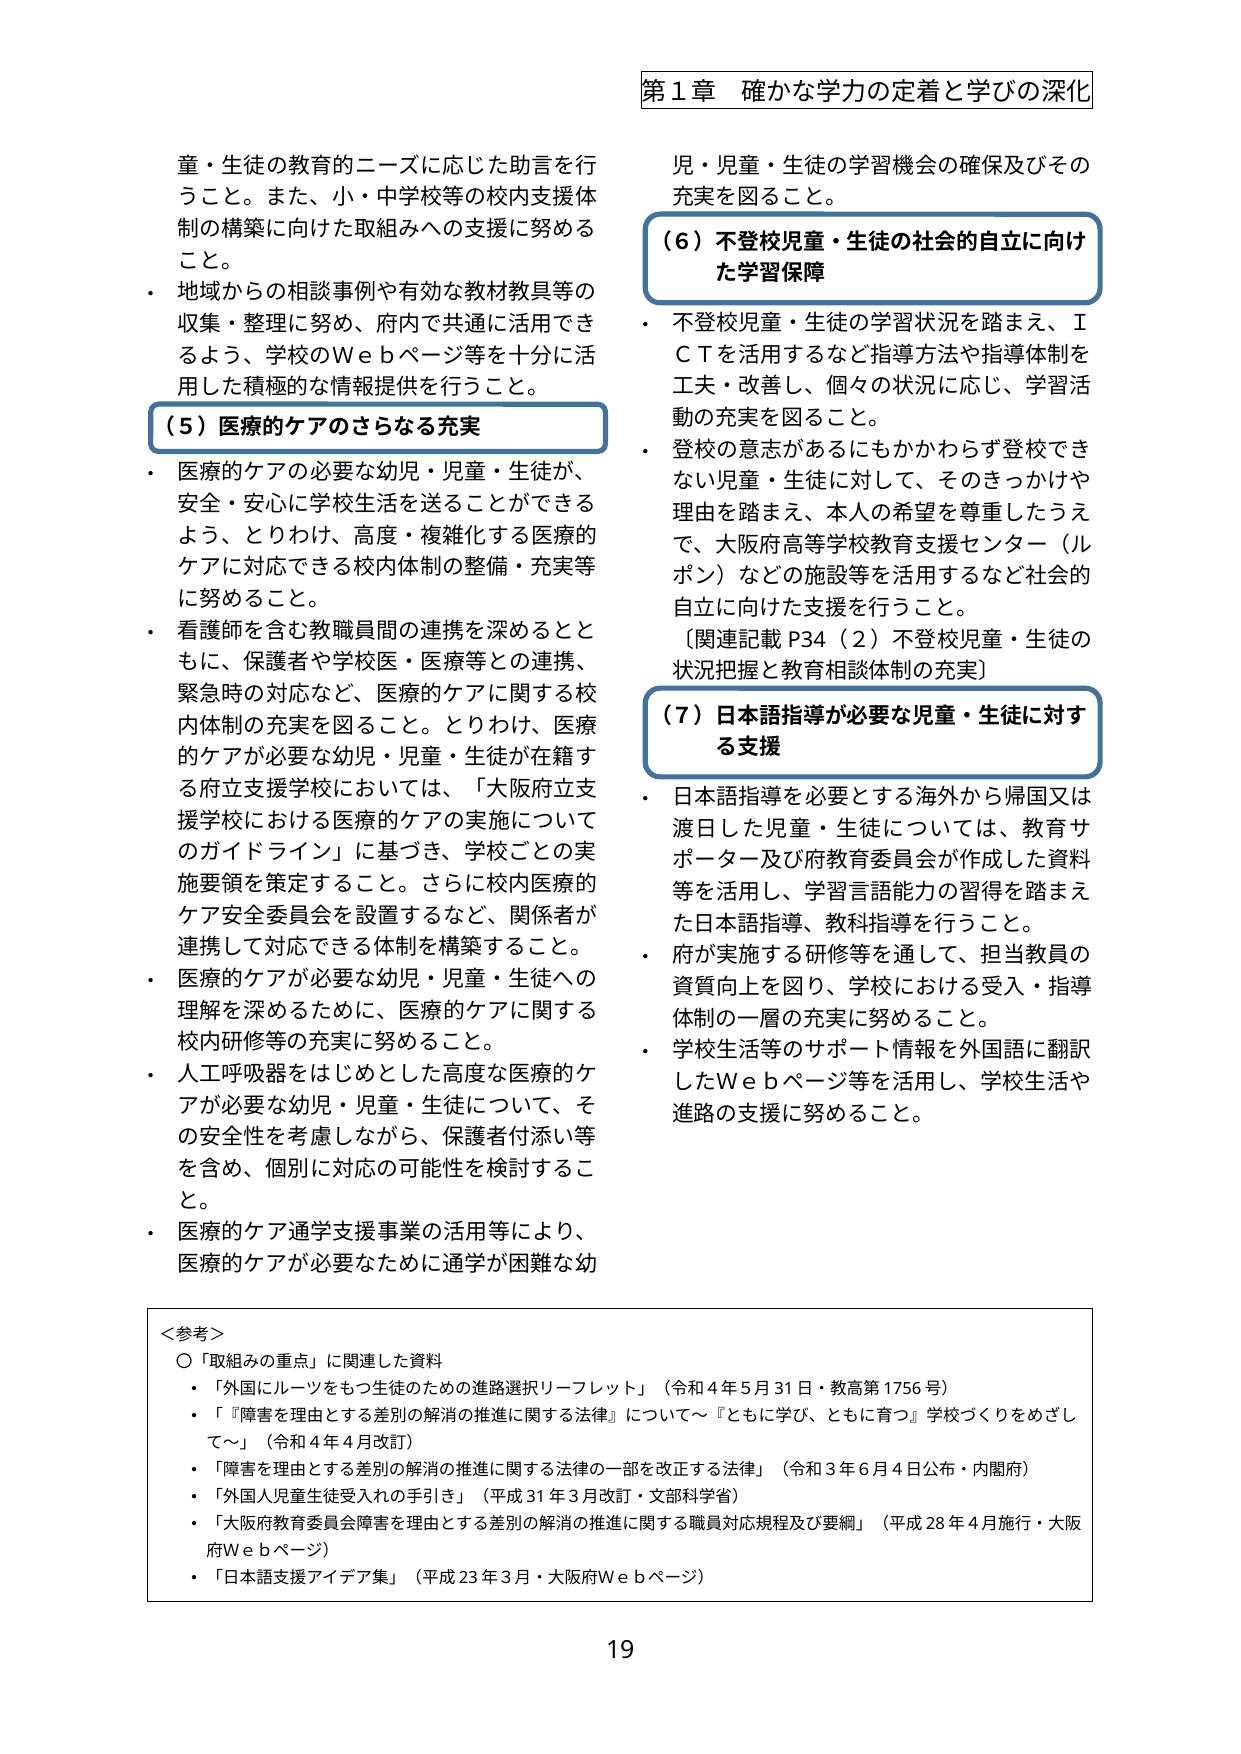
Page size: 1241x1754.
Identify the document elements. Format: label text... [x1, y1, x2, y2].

list 府が実施する研修等を通して、担当教員の資質向上を図り、学校における受入・指導体制の一層の充実に努めること。 [642, 937, 1092, 1032]
text 〔関連記載P34（２）不登校児童・生徒の状況把握と教育相談体制の充実〕 [672, 622, 1092, 685]
list 不登校児童・生徒の学習状況を踏まえ、ＩＣＴを活用するなど指導方法や指導体制を工夫・改善し、個々の状況に応じ、学習活動の充実を図ること。 [642, 305, 1092, 432]
list 看護師を含む教職員間の連携を深めるとともに、保護者や学校医・医療等との連携、緊急時の対応など、医療的ケアに関する校内体制の充実を図ること。とりわけ、医療的ケアが必要な幼児・児童・生徒が在籍する府立支援学校においては、「大阪府立支援学校における医療的ケアの実施についてのガイドライン」に基づき、学校ごとの実施要領を策定すること。さらに校内医療的ケア安全委員会を設置するなど、関係者が連携して対応できる体制を構築すること。 [148, 613, 598, 961]
list 学校生活等のサポート情報を外国語に翻訳したＷｅｂページ等を活用し、学校生活や進路の支援に努めること。 [642, 1032, 1092, 1127]
list 地域からの相談事例や有効な教材教具等の収集・整理に努め、府内で共通に活用できるよう、学校のＷｅｂページ等を十分に活用した積極的な情報提供を行うこと。 [148, 274, 598, 401]
list 医療的ケア通学支援事業の活用等により、医療的ケアが必要なために通学が困難な幼児・児童・生徒の学習機会の確保及びその充実を図ること。 [642, 148, 1092, 211]
list 医療的ケア通学支援事業の活用等により、医療的ケアが必要なために通学が困難な幼児・児童・生徒の学習機会の確保及びその充実を図ること。 [148, 1214, 598, 1278]
list 日本語指導を必要とする海外から帰国又は渡日した児童・生徒については、教育サポーター及び府教育委員会が作成した資料等を活用し、学習言語能力の習得を踏まえた日本語指導、教科指導を行うこと。 [642, 779, 1092, 937]
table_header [148, 1309, 1092, 1601]
list 医療的ケアの必要な幼児・児童・生徒が、安全・安心に学校生活を送ることができるよう、とりわけ、高度・複雑化する医療的ケアに対応できる校内体制の整備・充実等に努めること。 [148, 454, 598, 613]
list 登校の意志があるにもかかわらず登校できない児童・生徒に対して、そのきっかけや理由を踏まえ、本人の希望を尊重したうえで、大阪府高等学校教育支援センター（ルポン）などの施設等を活用するなど社会的自立に向けた支援を行うこと。 [642, 432, 1092, 622]
list 医療的ケアが必要な幼児・児童・生徒への理解を深めるために、医療的ケアに関する校内研修等の充実に努めること。 [148, 961, 598, 1056]
list 人工呼吸器をはじめとした高度な医療的ケアが必要な幼児・児童・生徒について、その安全性を考慮しながら、保護者付添い等を含め、個別に対応の可能性を検討すること。 [148, 1056, 598, 1214]
